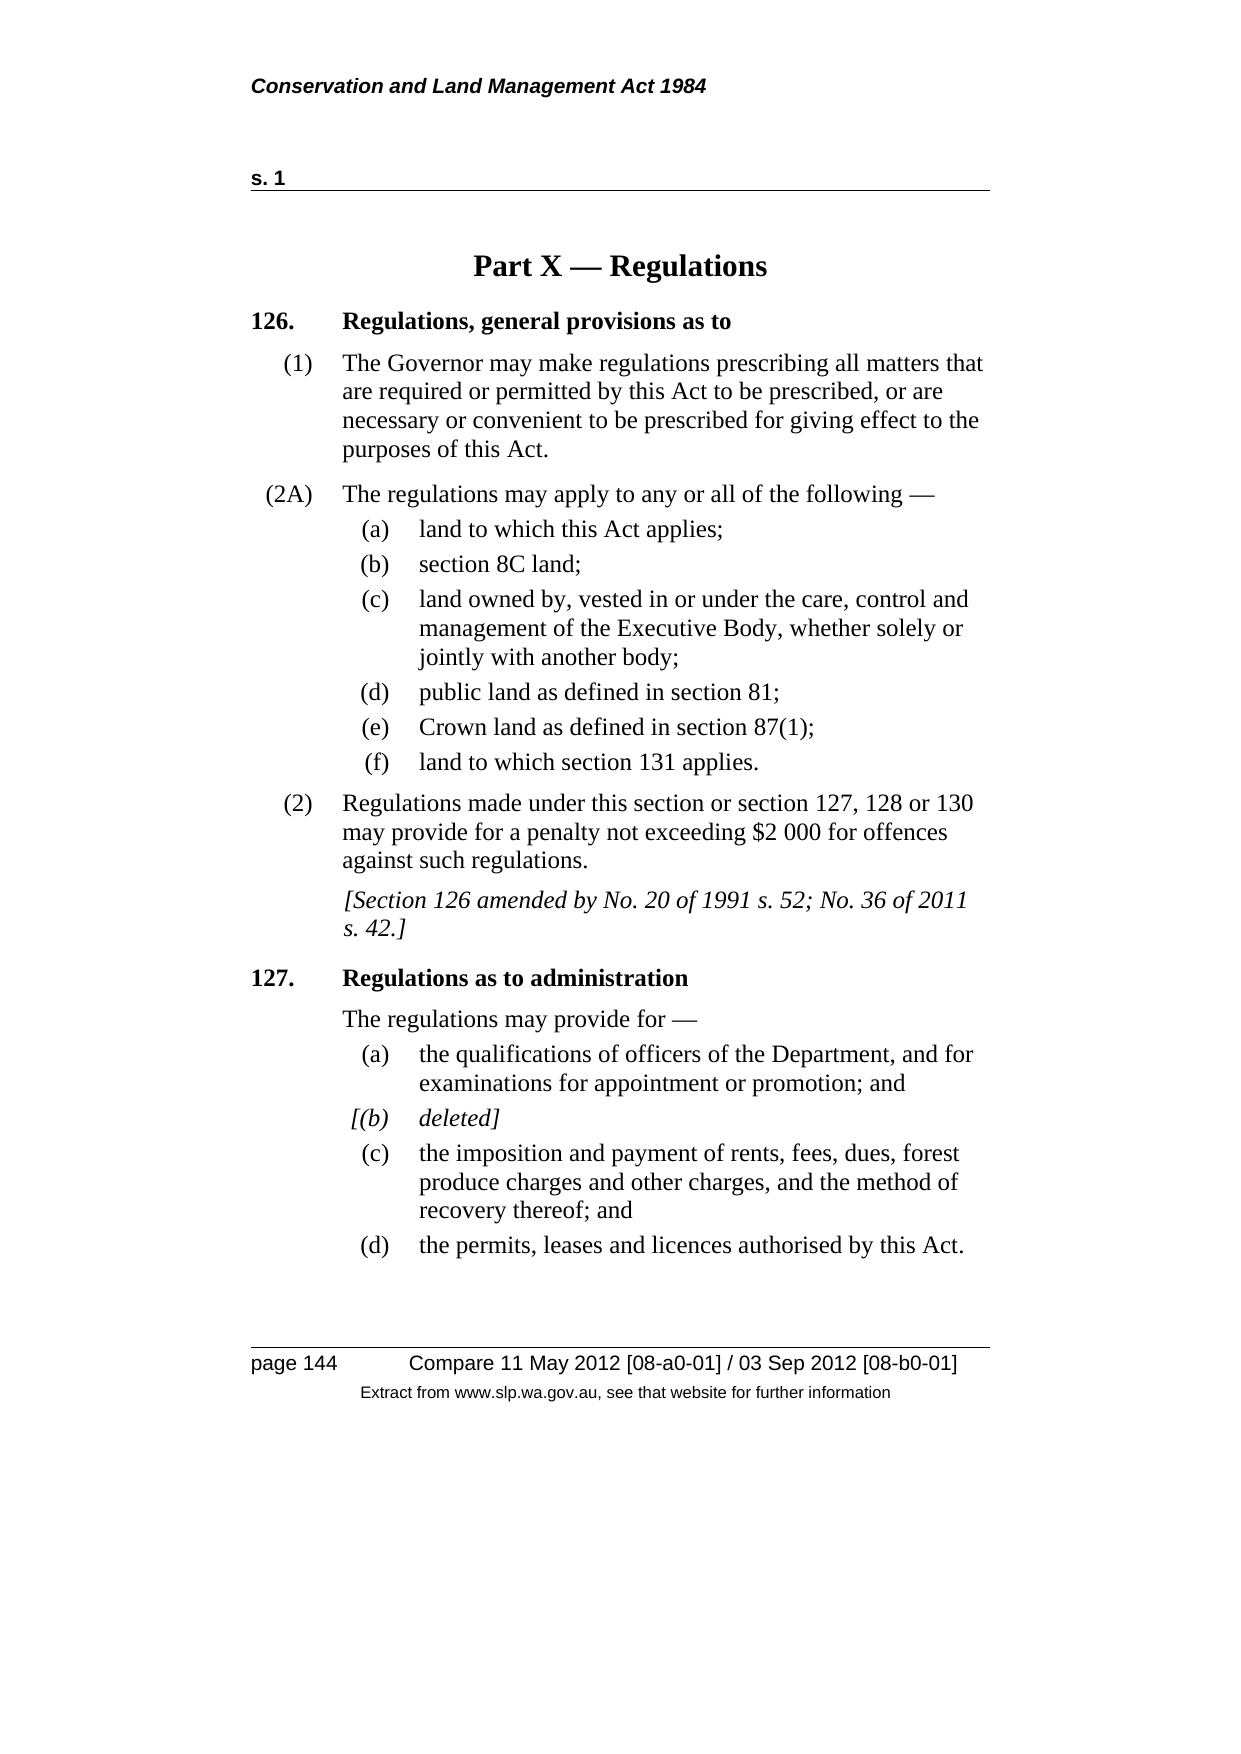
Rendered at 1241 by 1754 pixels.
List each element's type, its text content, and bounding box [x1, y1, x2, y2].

text [Section 126 amended by No. 20 of 1991 s. 52; No. 36 of 2011 s. 42.] [251, 885, 990, 942]
text (1) The Governor may make regulations prescribing all matters that are required or permitted by this Act to be prescribed, or are necessary or convenient to be prescribed for giving effect to the purposes of this Act. [251, 348, 990, 463]
text (c) the imposition and payment of rents, fees, dues, forest produce charges and other charges, and the method of recovery thereof; and [251, 1138, 990, 1224]
text (e) Crown land as defined in section 87(1); [251, 712, 990, 741]
text (a) land to which this Act applies; [251, 514, 990, 543]
text (2A) The regulations may apply to any or all of the following — [251, 479, 990, 508]
text [(b) deleted] [251, 1103, 990, 1132]
text (d) the permits, leases and licences authorised by this Act. [251, 1231, 990, 1259]
text (2) Regulations made under this section or section 127, 128 or 130 may provide for a penalty not exceeding $2 000 for offences against such regulations. [251, 788, 990, 874]
subtitle 126. Regulations, general provisions as to [251, 306, 990, 335]
text (b) section 8C land; [251, 549, 990, 578]
text (a) the qualifications of officers of the Department, and for examinations for appointment or promotion; and [251, 1039, 990, 1097]
text (d) public land as defined in section 81; [251, 677, 990, 706]
text The regulations may provide for — [251, 1004, 990, 1033]
text (c) land owned by, vested in or under the care, control and management of the Executive Body, whether solely or jointly with another body; [251, 584, 990, 671]
subtitle Part X — Regulations [251, 247, 990, 283]
text (f) land to which section 131 applies. [251, 747, 990, 776]
subtitle 127. Regulations as to administration [251, 963, 990, 992]
